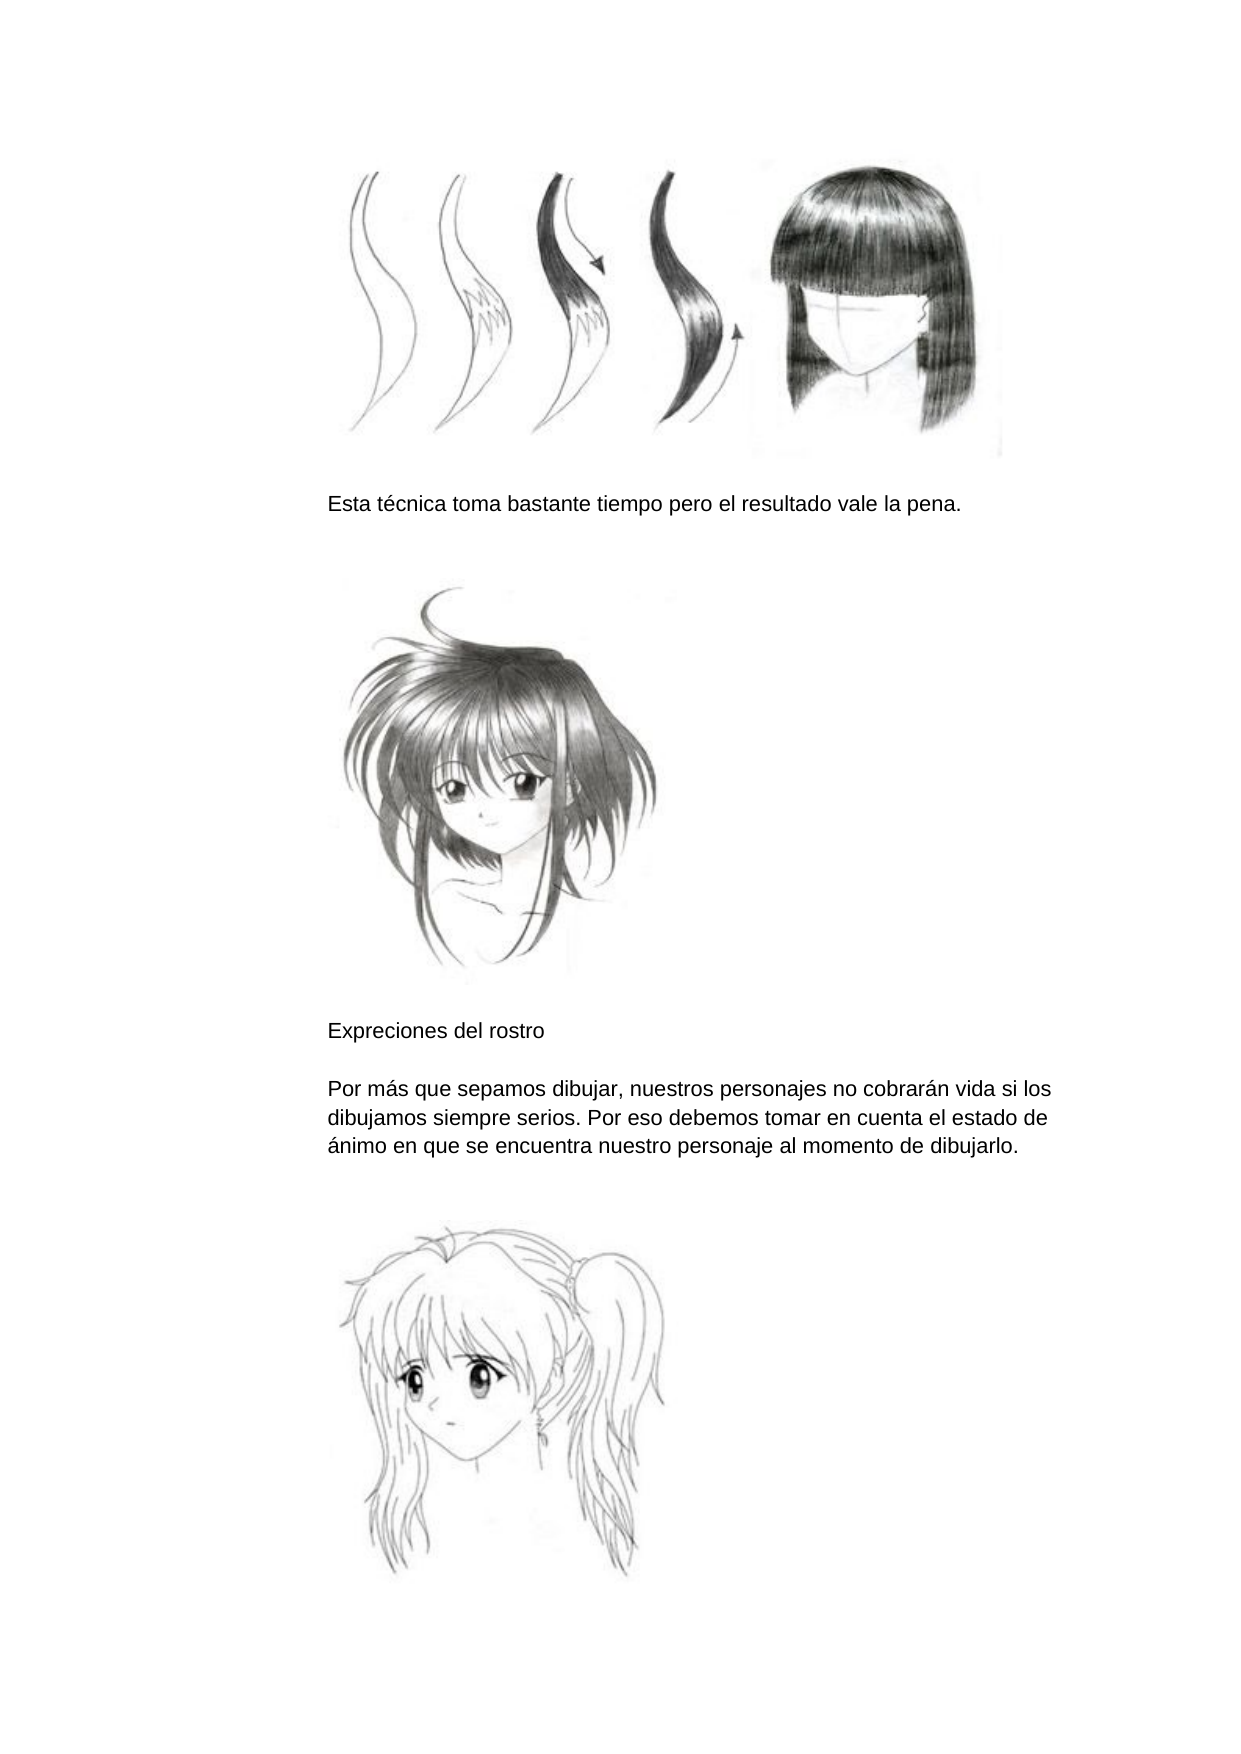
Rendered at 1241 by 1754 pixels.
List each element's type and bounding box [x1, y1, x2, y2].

picture [327, 147, 1004, 459]
list [327, 148, 1063, 1588]
picture [327, 1220, 679, 1588]
picture [327, 578, 678, 985]
